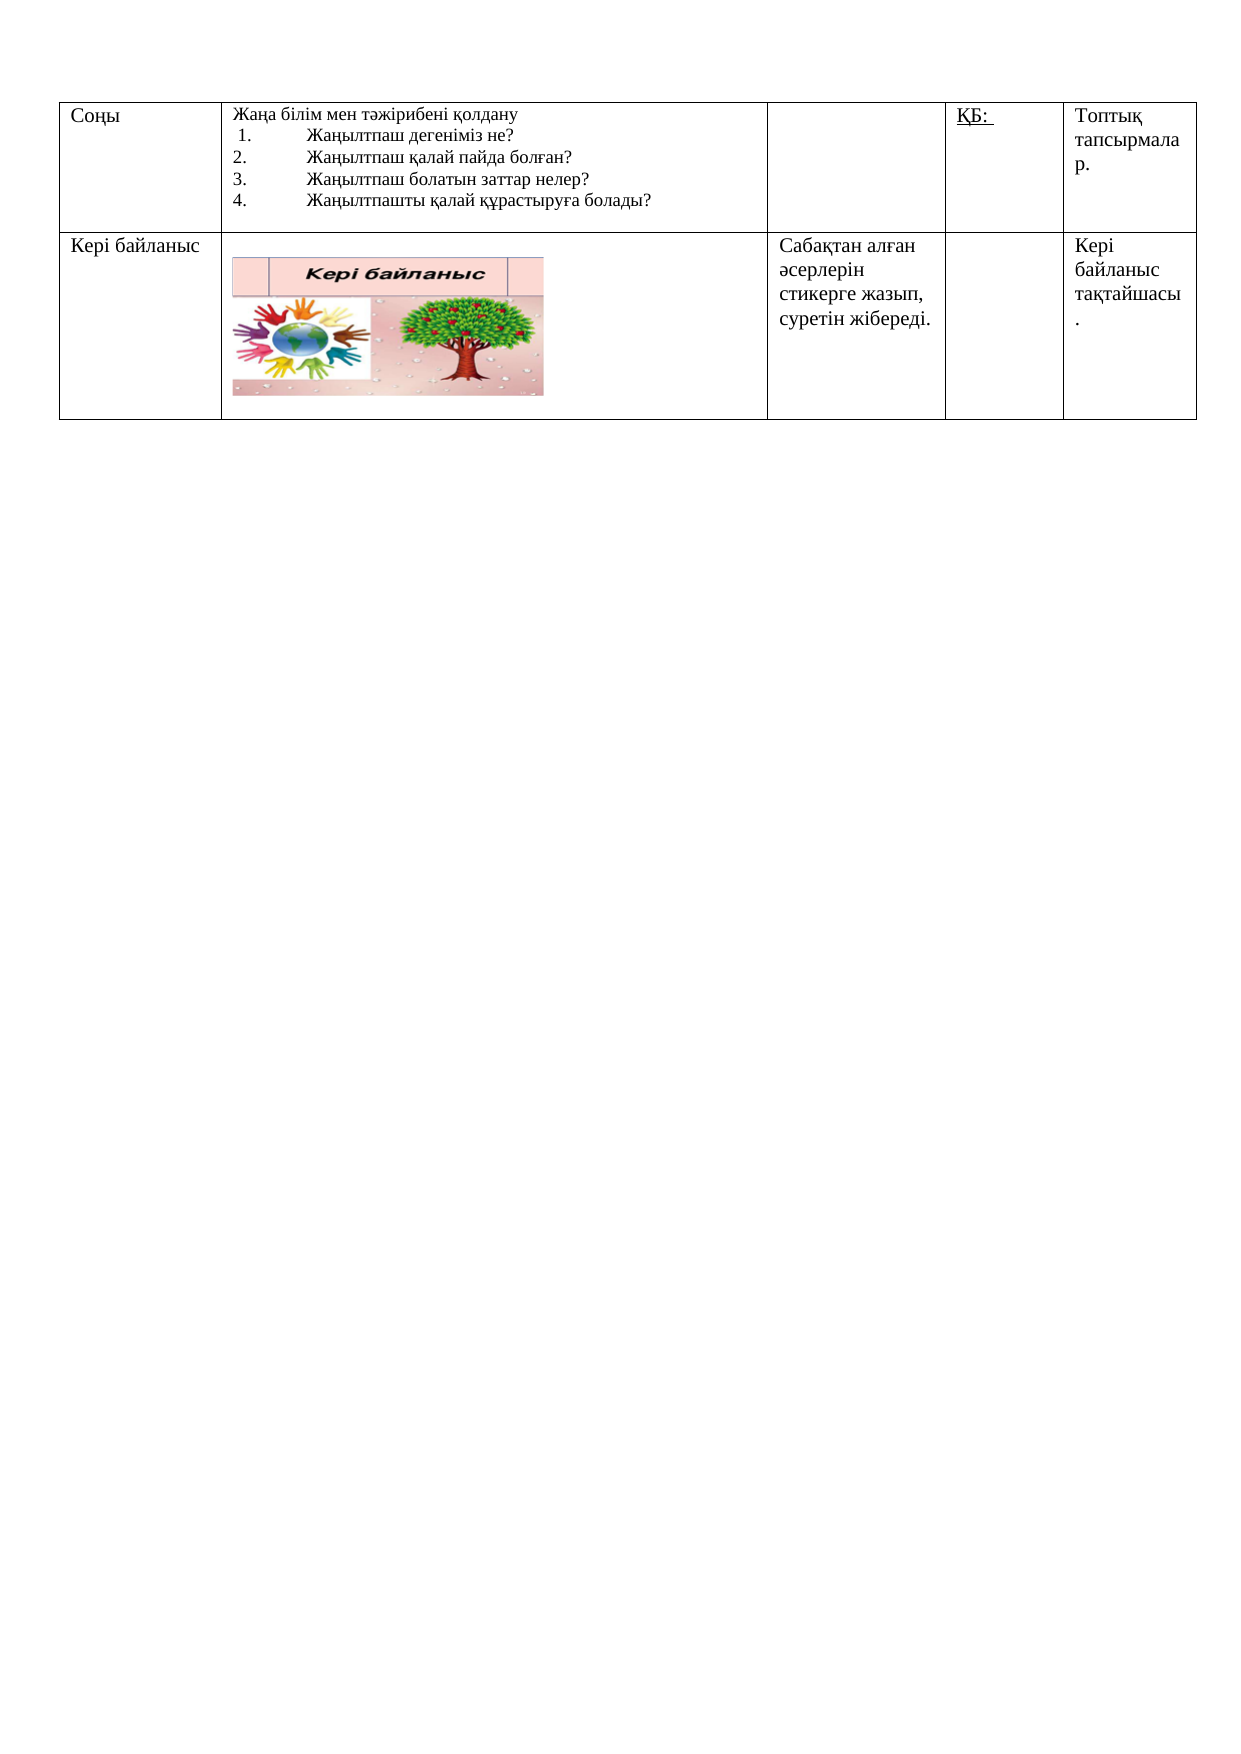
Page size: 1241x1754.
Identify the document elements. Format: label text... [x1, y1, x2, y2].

table_cell Соңы [60, 103, 221, 232]
table_cell ҚБ: [946, 103, 1063, 232]
table_cell Кері байланыс [60, 233, 221, 419]
table_cell [768, 103, 945, 232]
table_cell Кері байланыс тақтайшасы. [1064, 233, 1196, 419]
picture [232, 257, 544, 396]
table_cell [222, 233, 767, 419]
table_cell Жаңа білім мен тәжірибені қолдану 1. Жаңылтпаш дегеніміз не? 2. Жаңылтпаш қалай пайда болған? 3. Жаңылтпаш болатын заттар нелер? 4. Жаңылтпашты қалай құрастыруға болады? [222, 103, 767, 232]
table_cell Сабақтан алған әсерлерін стикерге жазып, суретін жібереді. [768, 233, 945, 419]
table_cell [946, 233, 1063, 419]
table_cell Топтық тапсырмалар. [1064, 103, 1196, 232]
